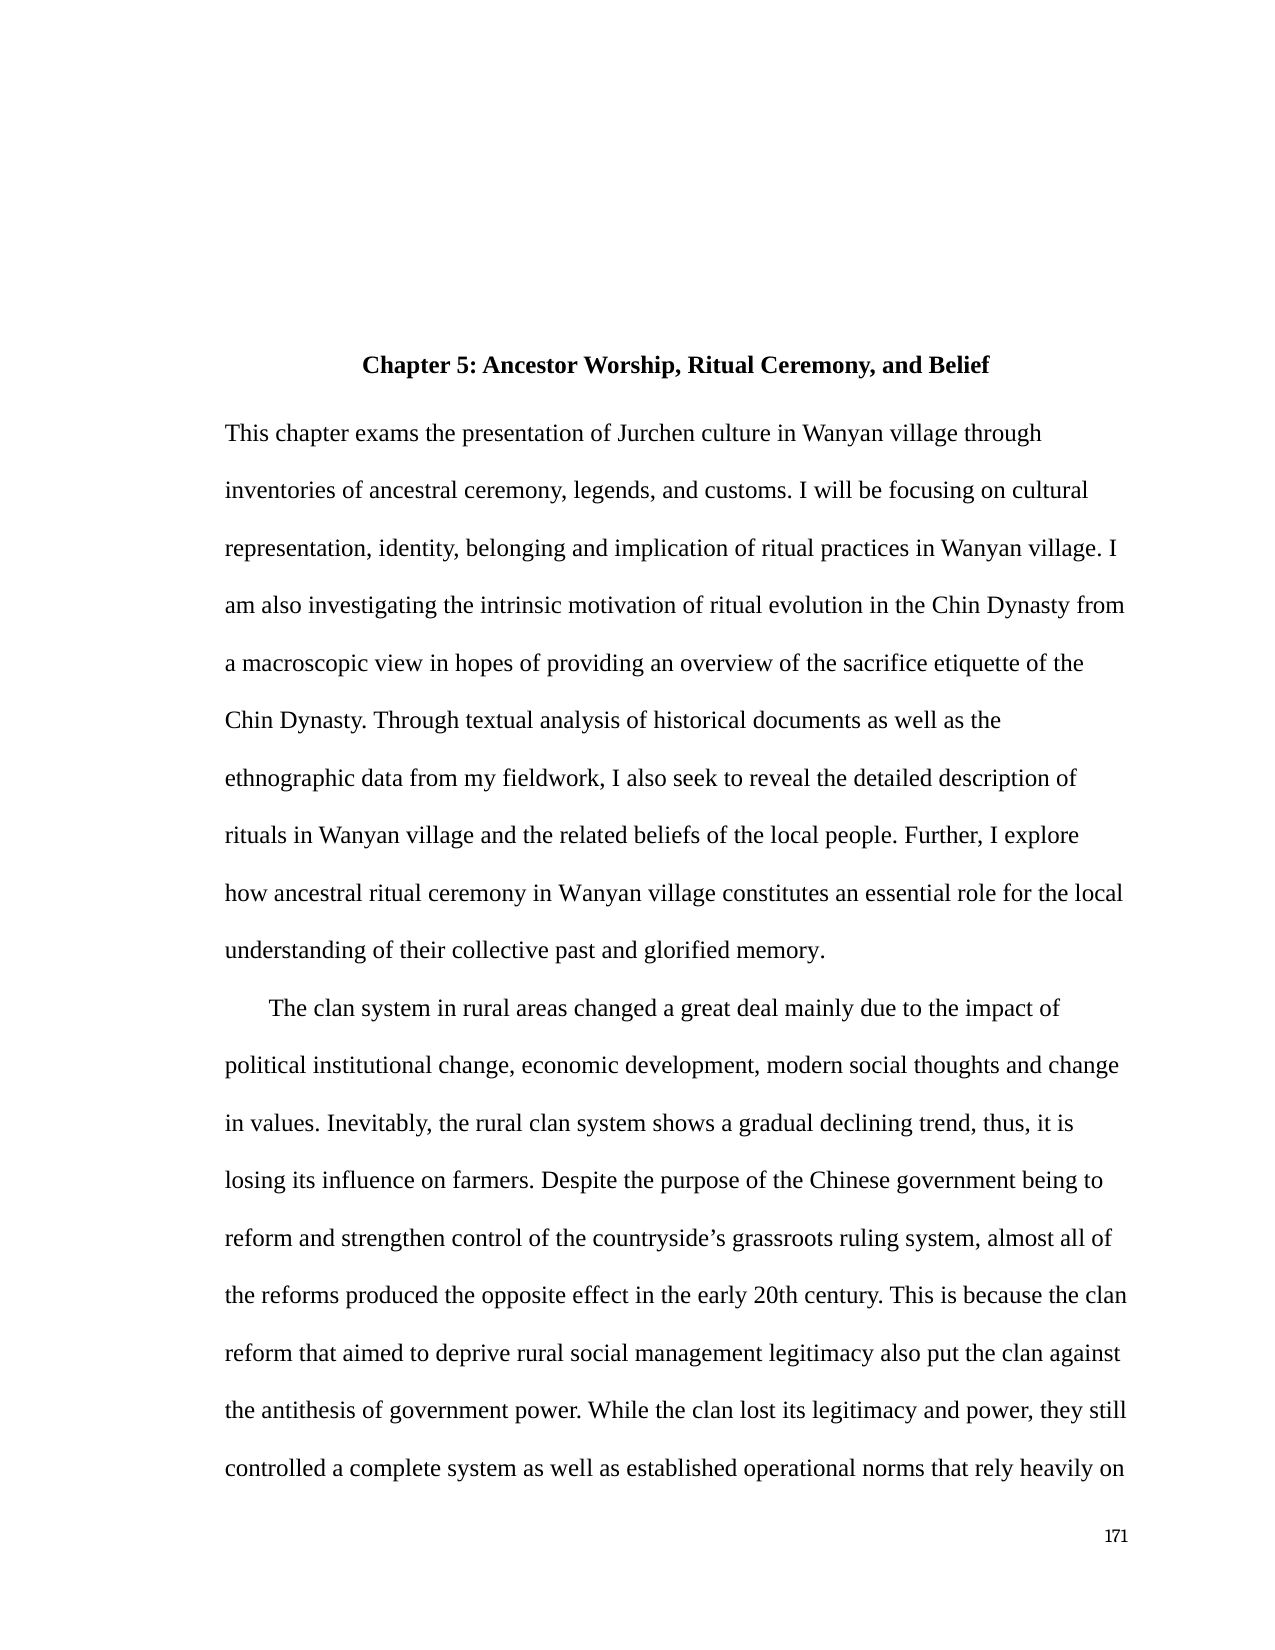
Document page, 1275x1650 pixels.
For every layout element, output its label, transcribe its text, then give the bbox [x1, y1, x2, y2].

subtitle Chapter 5: Ancestor Worship, Ritual Ceremony, and Belief [224, 350, 1127, 379]
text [224, 993, 1127, 1482]
text This chapter exams the presentation of Jurchen culture in Wanyan village through inventories of ancestral ceremony, legends, and customs. I will be focusing on cultural representation, identity, belonging and implication of ritual practices in Wanyan village. I am also investigating the intrinsic motivation of ritual evolution in the Chin Dynasty from a macroscopic view in hopes of providing an overview of the sacrifice etiquette of the Chin Dynasty. Through textual analysis of historical documents as well as the ethnographic data from my fieldwork, I also seek to reveal the detailed description of rituals in Wanyan village and the related beliefs of the local people. Further, I explore how ancestral ritual ceremony in Wanyan village constitutes an essential role for the local understanding of their collective past and glorified memory. [224, 418, 1127, 964]
